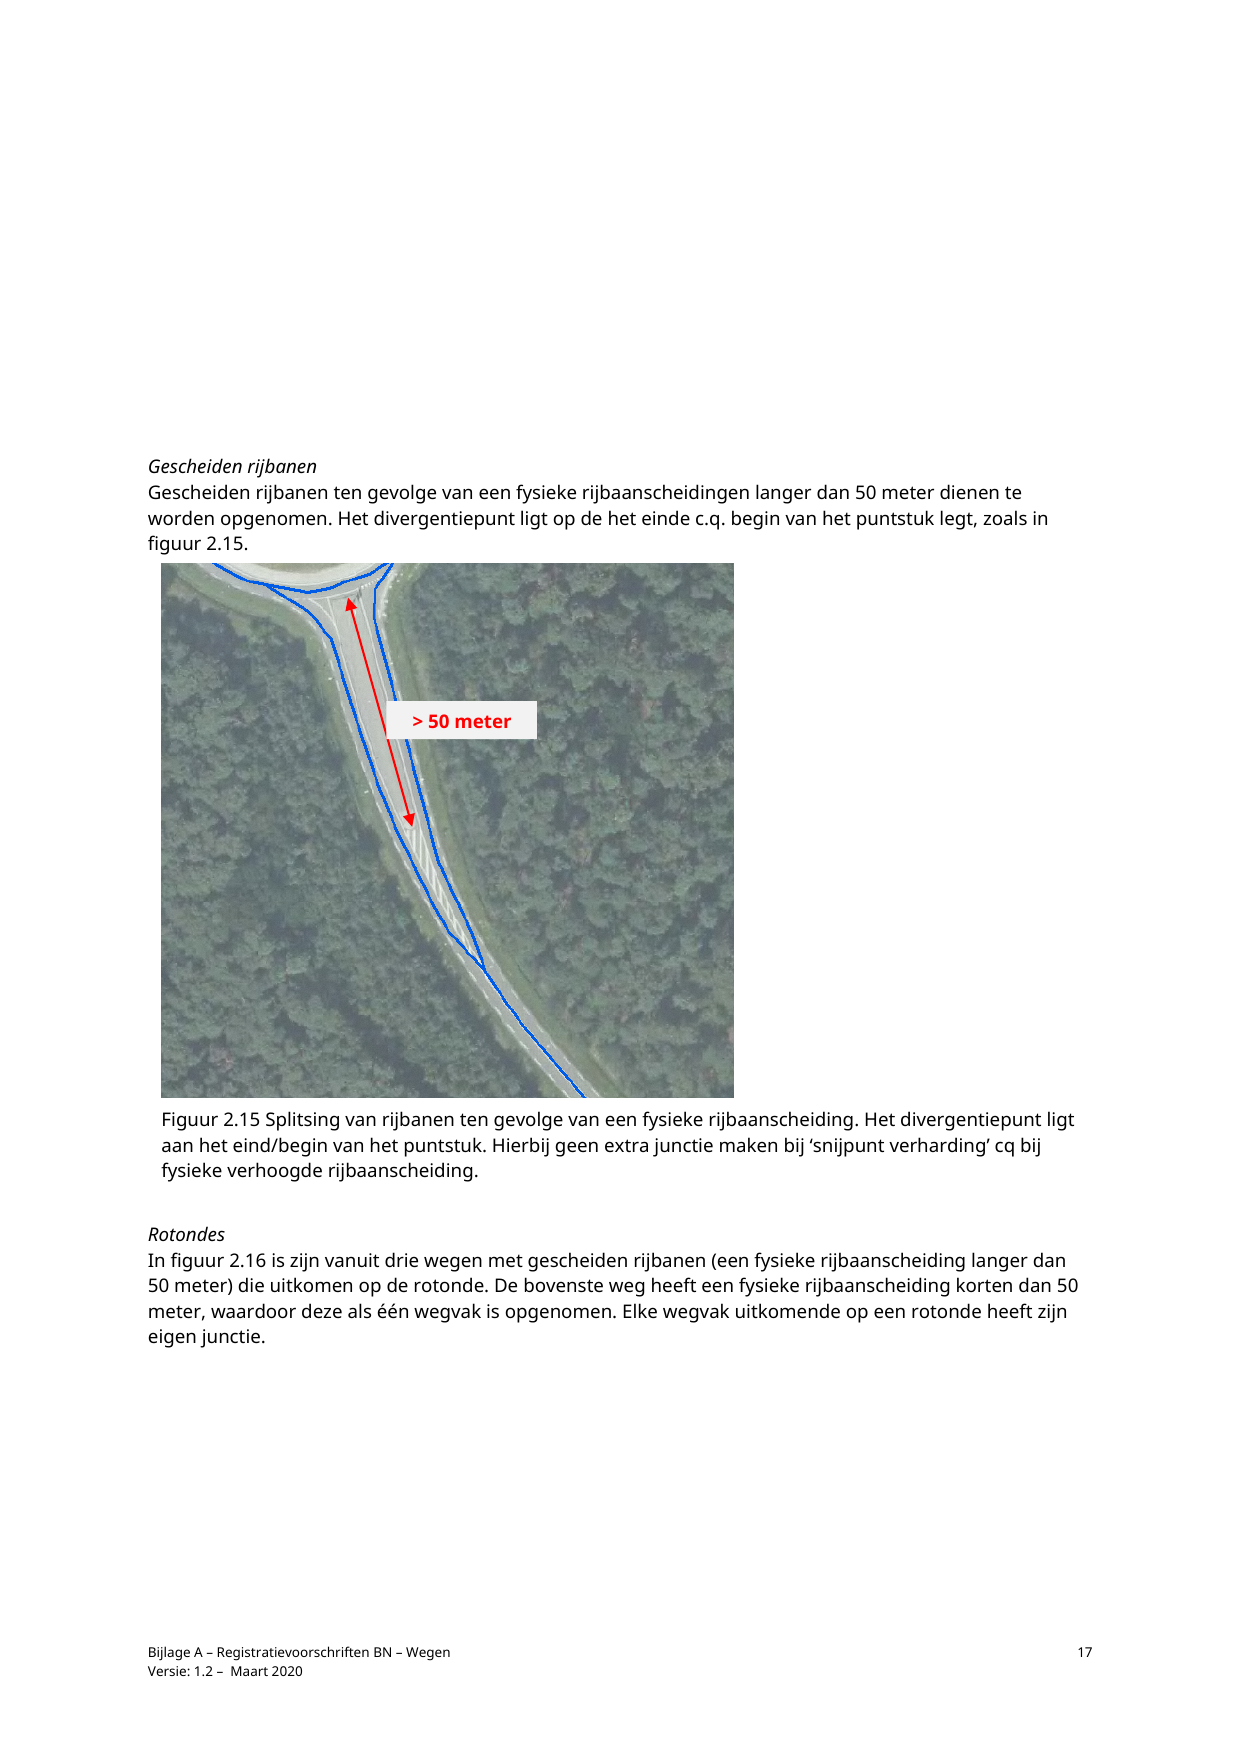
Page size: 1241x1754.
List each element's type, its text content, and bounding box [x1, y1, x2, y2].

text Gescheiden rijbanen ten gevolge van een fysieke rijbaanscheidingen langer dan 50 meter dienen te worden opgenomen. Het divergentiepunt ligt op de het einde c.q. begin van het puntstuk legt, zoals in figuur 2.15. [148, 479, 1093, 556]
text In figuur 2.16 is zijn vanuit drie wegen met gescheiden rijbanen (een fysieke rijbaanscheiding langer dan 50 meter) die uitkomen op de rotonde. De bovenste weg heeft een fysieke rijbaanscheiding korten dan 50 meter, waardoor deze als één wegvak is opgenomen. Elke wegvak uitkomende op een rotonde heeft zijn eigen junctie. [148, 1247, 1093, 1349]
text Rotondes [148, 1221, 1093, 1247]
text Gescheiden rijbanen [148, 454, 1093, 479]
picture [161, 563, 734, 1098]
